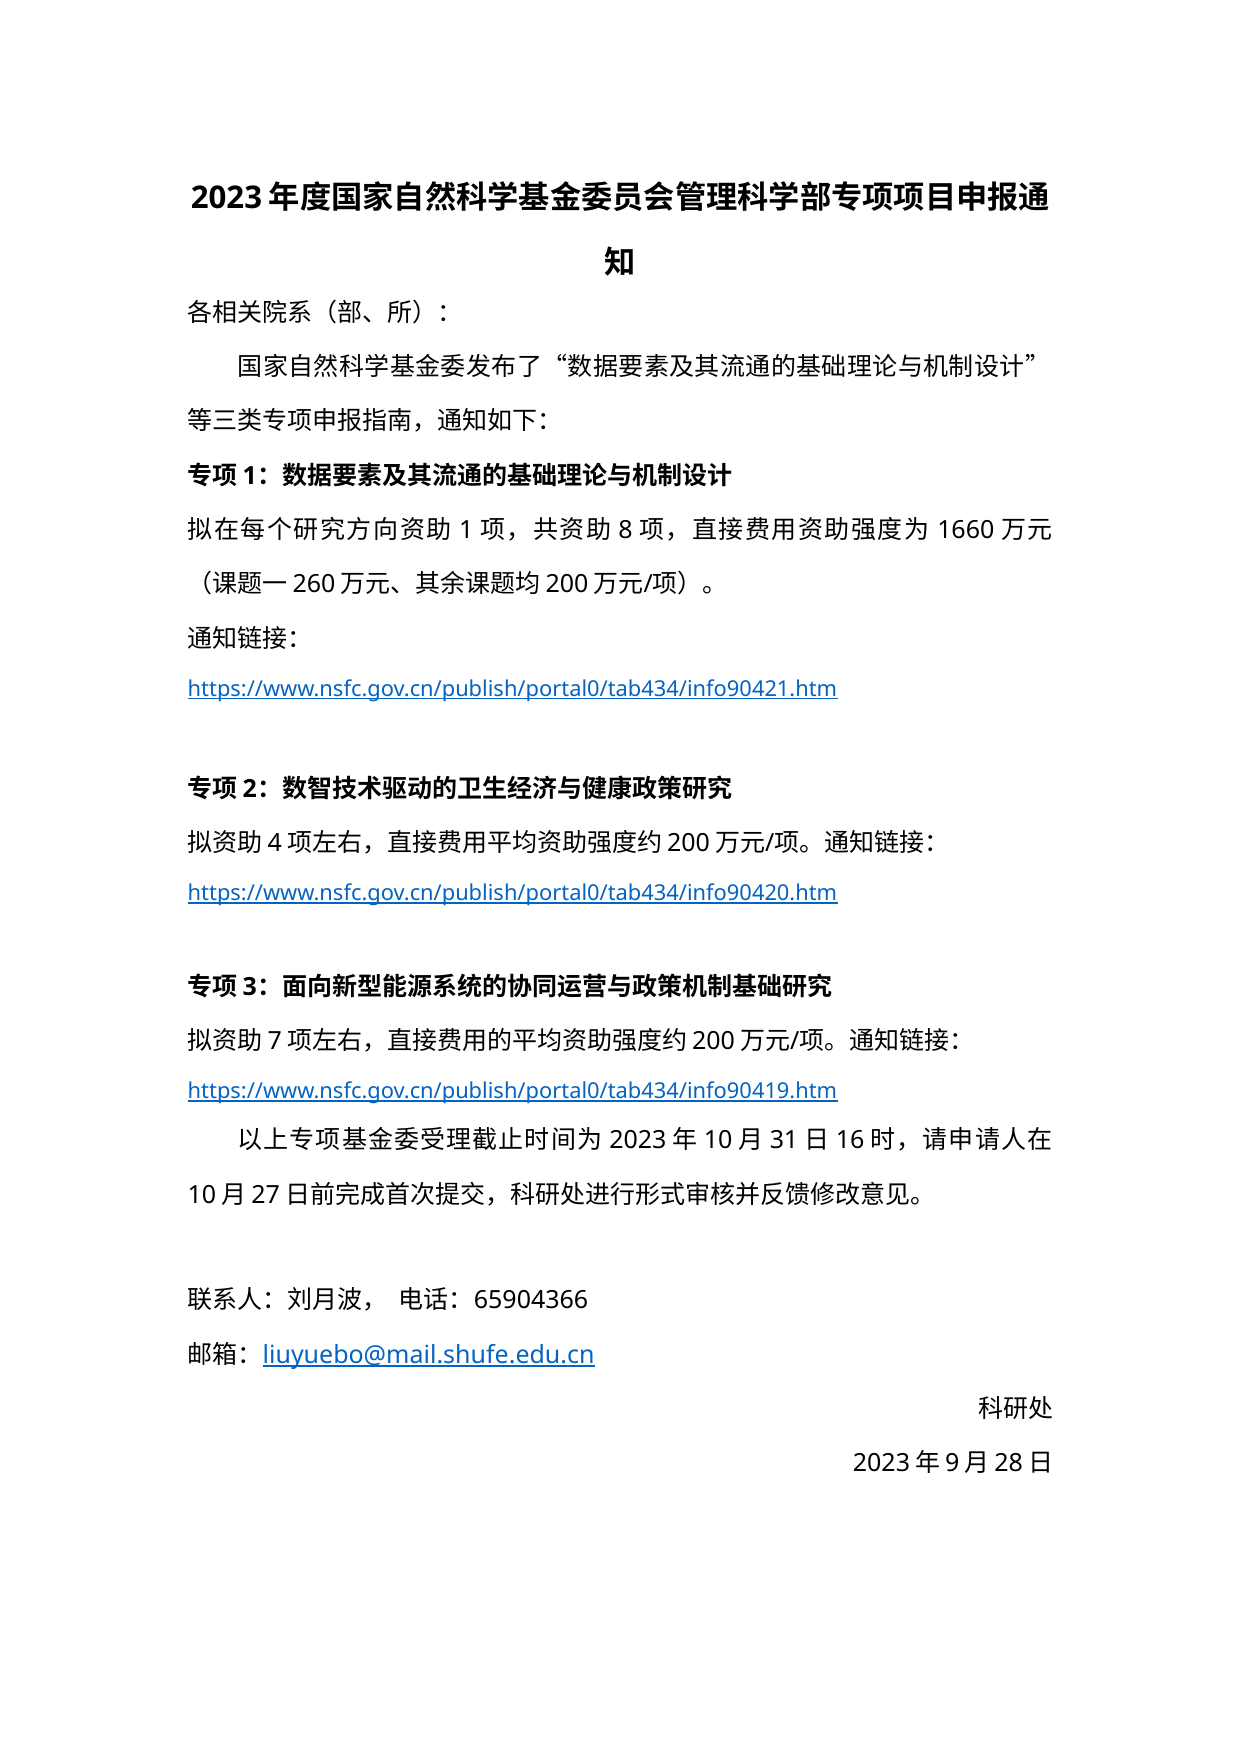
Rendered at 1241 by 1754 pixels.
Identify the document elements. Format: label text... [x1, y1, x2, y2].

text 拟资助4项左右，直接费用平均资助强度约200万元/项。通知链接： [187, 823, 1053, 859]
text https://www.nsfc.gov.cn/publish/portal0/tab434/info90421.htm [187, 673, 1053, 702]
text 拟资助7项左右，直接费用的平均资助强度约200万元/项。通知链接： [187, 1021, 1053, 1057]
text 专项3：面向新型能源系统的协同运营与政策机制基础研究 [187, 966, 1053, 1003]
text 各相关院系（部、所）： [187, 292, 1053, 328]
text 以上专项基金委受理截止时间为2023年10月31日16时，请申请人在10月27日前完成首次提交，科研处进行形式审核并反馈修改意见。 [187, 1120, 1053, 1211]
text 邮箱：liuyuebo@mail.shufe.edu.cn [187, 1334, 1053, 1370]
text 国家自然科学基金委发布了“数据要素及其流通的基础理论与机制设计”等三类专项申报指南，通知如下： [187, 346, 1053, 437]
text 专项2：数智技术驱动的卫生经济与健康政策研究 [187, 768, 1053, 804]
text 2023年9月28日 [187, 1443, 1053, 1479]
text 科研处 [187, 1388, 1053, 1425]
text 专项1：数据要素及其流通的基础理论与机制设计 [187, 455, 1053, 491]
text 联系人：刘月波， 电话：65904366 [187, 1280, 1053, 1316]
text https://www.nsfc.gov.cn/publish/portal0/tab434/info90420.htm [187, 877, 1053, 907]
text 拟在每个研究方向资助1项，共资助8项，直接费用资助强度为1660万元（课题一260万元、其余课题均200万元/项）。 [187, 509, 1053, 600]
text 2023年度国家自然科学基金委员会管理科学部专项项目申报通知 [187, 162, 1053, 292]
text 通知链接： [187, 618, 1053, 654]
text https://www.nsfc.gov.cn/publish/portal0/tab434/info90419.htm [187, 1075, 1053, 1105]
